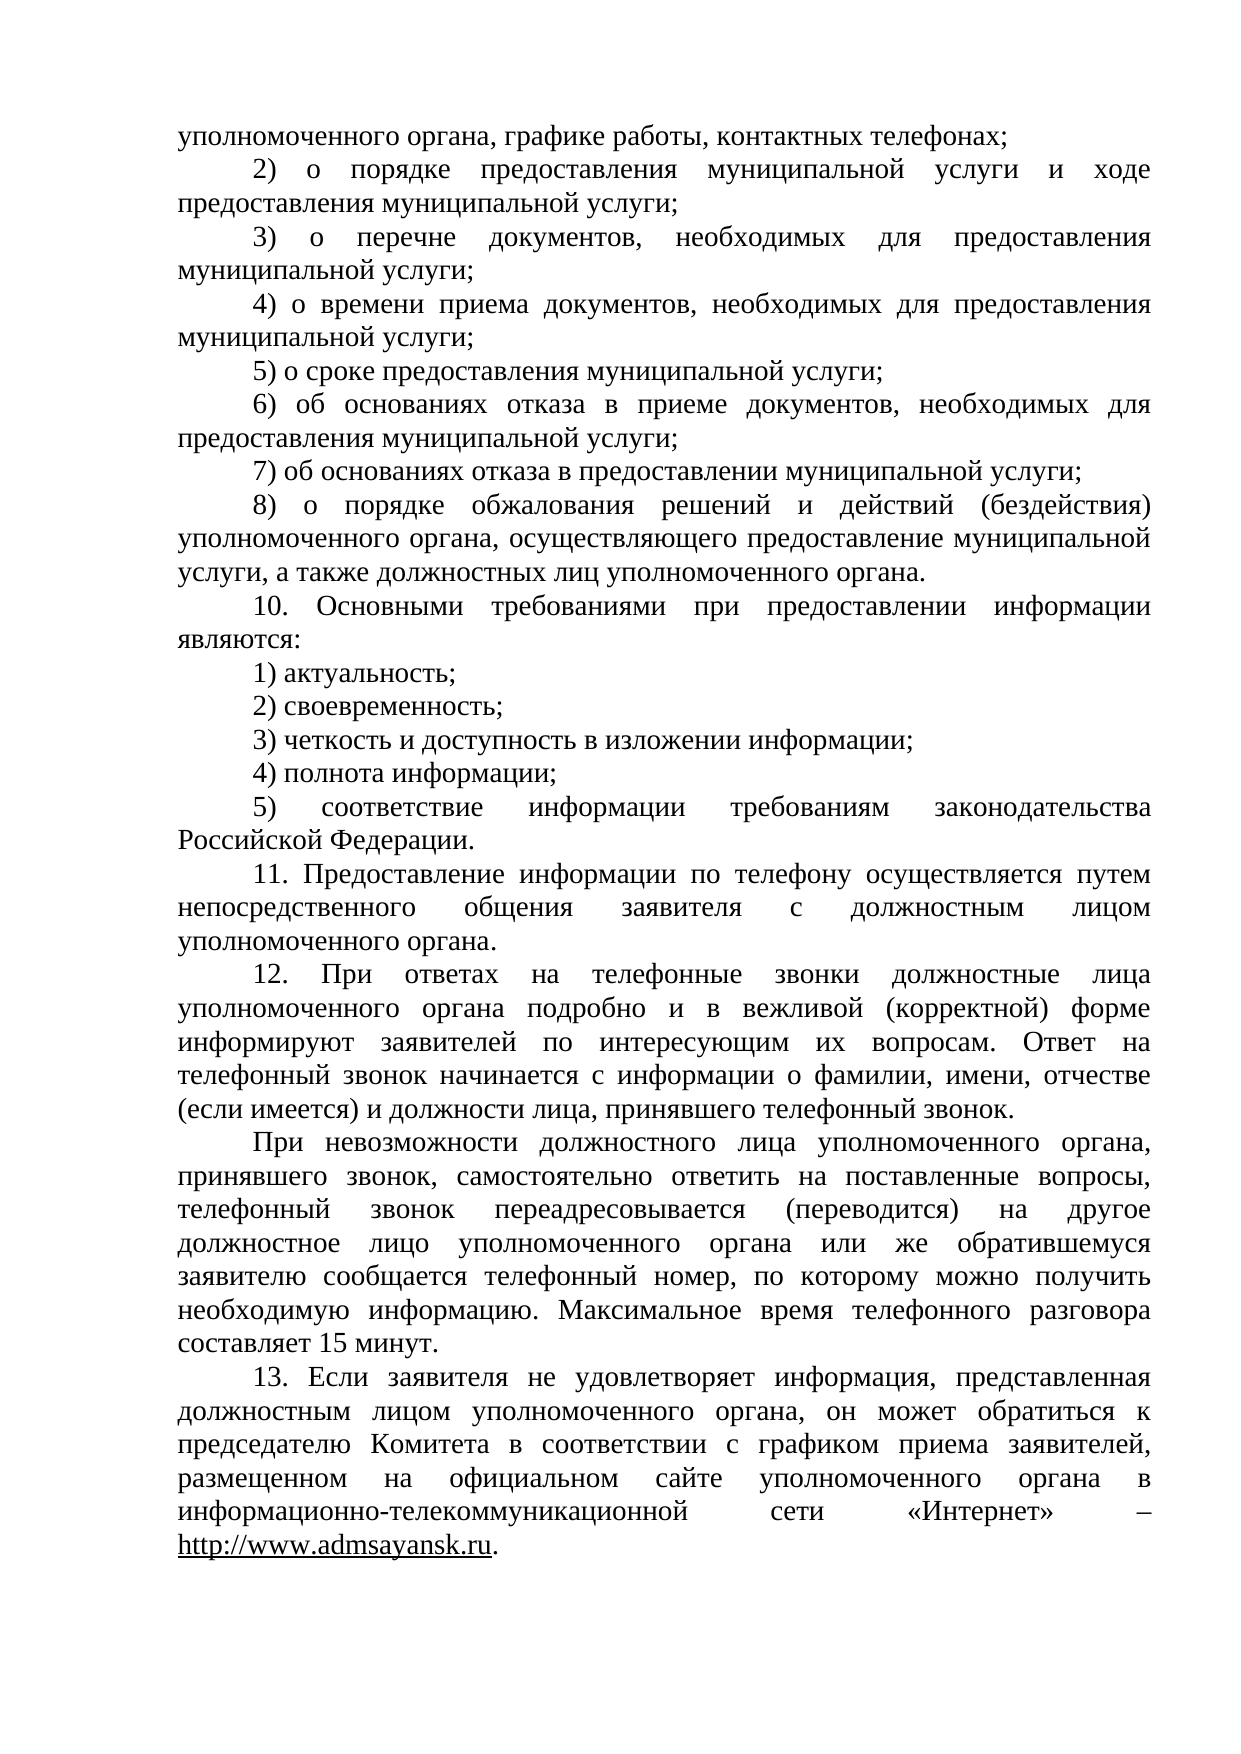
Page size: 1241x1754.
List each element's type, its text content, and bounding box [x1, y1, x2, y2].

text 2) своевременность; [177, 688, 1152, 722]
text 4) полнота информации; [177, 755, 1152, 789]
text При невозможности должностного лица уполномоченного органа, принявшего звонок, самостоятельно ответить на поставленные вопросы, телефонный звонок переадресовывается (переводится) на другое должностное лицо уполномоченного органа или же обратившемуся заявителю сообщается телефонный номер, по которому можно получить необходимую информацию. Максимальное время телефонного разговора составляет 15 минут. [177, 1124, 1152, 1359]
text 10. Основными требованиями при предоставлении информации являются: [177, 588, 1152, 655]
text 2) о порядке предоставления муниципальной услуги и ходе предоставления муниципальной услуги; [177, 152, 1152, 219]
text 5) о сроке предоставления муниципальной услуги; [177, 353, 1152, 386]
text 3) четкость и доступность в изложении информации; [177, 722, 1152, 755]
text 6) об основаниях отказа в приеме документов, необходимых для предоставления муниципальной услуги; [177, 386, 1152, 453]
text 3) о перечне документов, необходимых для предоставления муниципальной услуги; [177, 219, 1152, 286]
text 8) о порядке обжалования решений и действий (бездействия) уполномоченного органа, осуществляющего предоставление муниципальной услуги, а также должностных лиц уполномоченного органа. [177, 487, 1152, 588]
text 12. При ответах на телефонные звонки должностные лица уполномоченного органа подробно и в вежливой (корректной) форме информируют заявителей по интересующим их вопросам. Ответ на телефонный звонок начинается с информации о фамилии, имени, отчестве (если имеется) и должности лица, принявшего телефонный звонок. [177, 957, 1152, 1124]
text 4) о времени приема документов, необходимых для предоставления муниципальной услуги; [177, 286, 1152, 353]
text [177, 118, 1152, 152]
text 13. Если заявителя не удовлетворяет информация, представленная должностным лицом уполномоченного органа, он может обратиться к председателю Комитета в соответствии с графиком приема заявителей, размещенном на официальном сайте уполномоченного органа в информационно-телекоммуникационной сети «Интернет» – http://www.admsayansk.ru. [177, 1359, 1152, 1560]
text 7) об основаниях отказа в предоставлении муниципальной услуги; [177, 453, 1152, 487]
text 11. Предоставление информации по телефону осуществляется путем непосредственного общения заявителя с должностным лицом уполномоченного органа. [177, 856, 1152, 957]
text 5) соответствие информации требованиям законодательства Российской Федерации. [177, 789, 1152, 856]
text 1) актуальность; [177, 655, 1152, 688]
